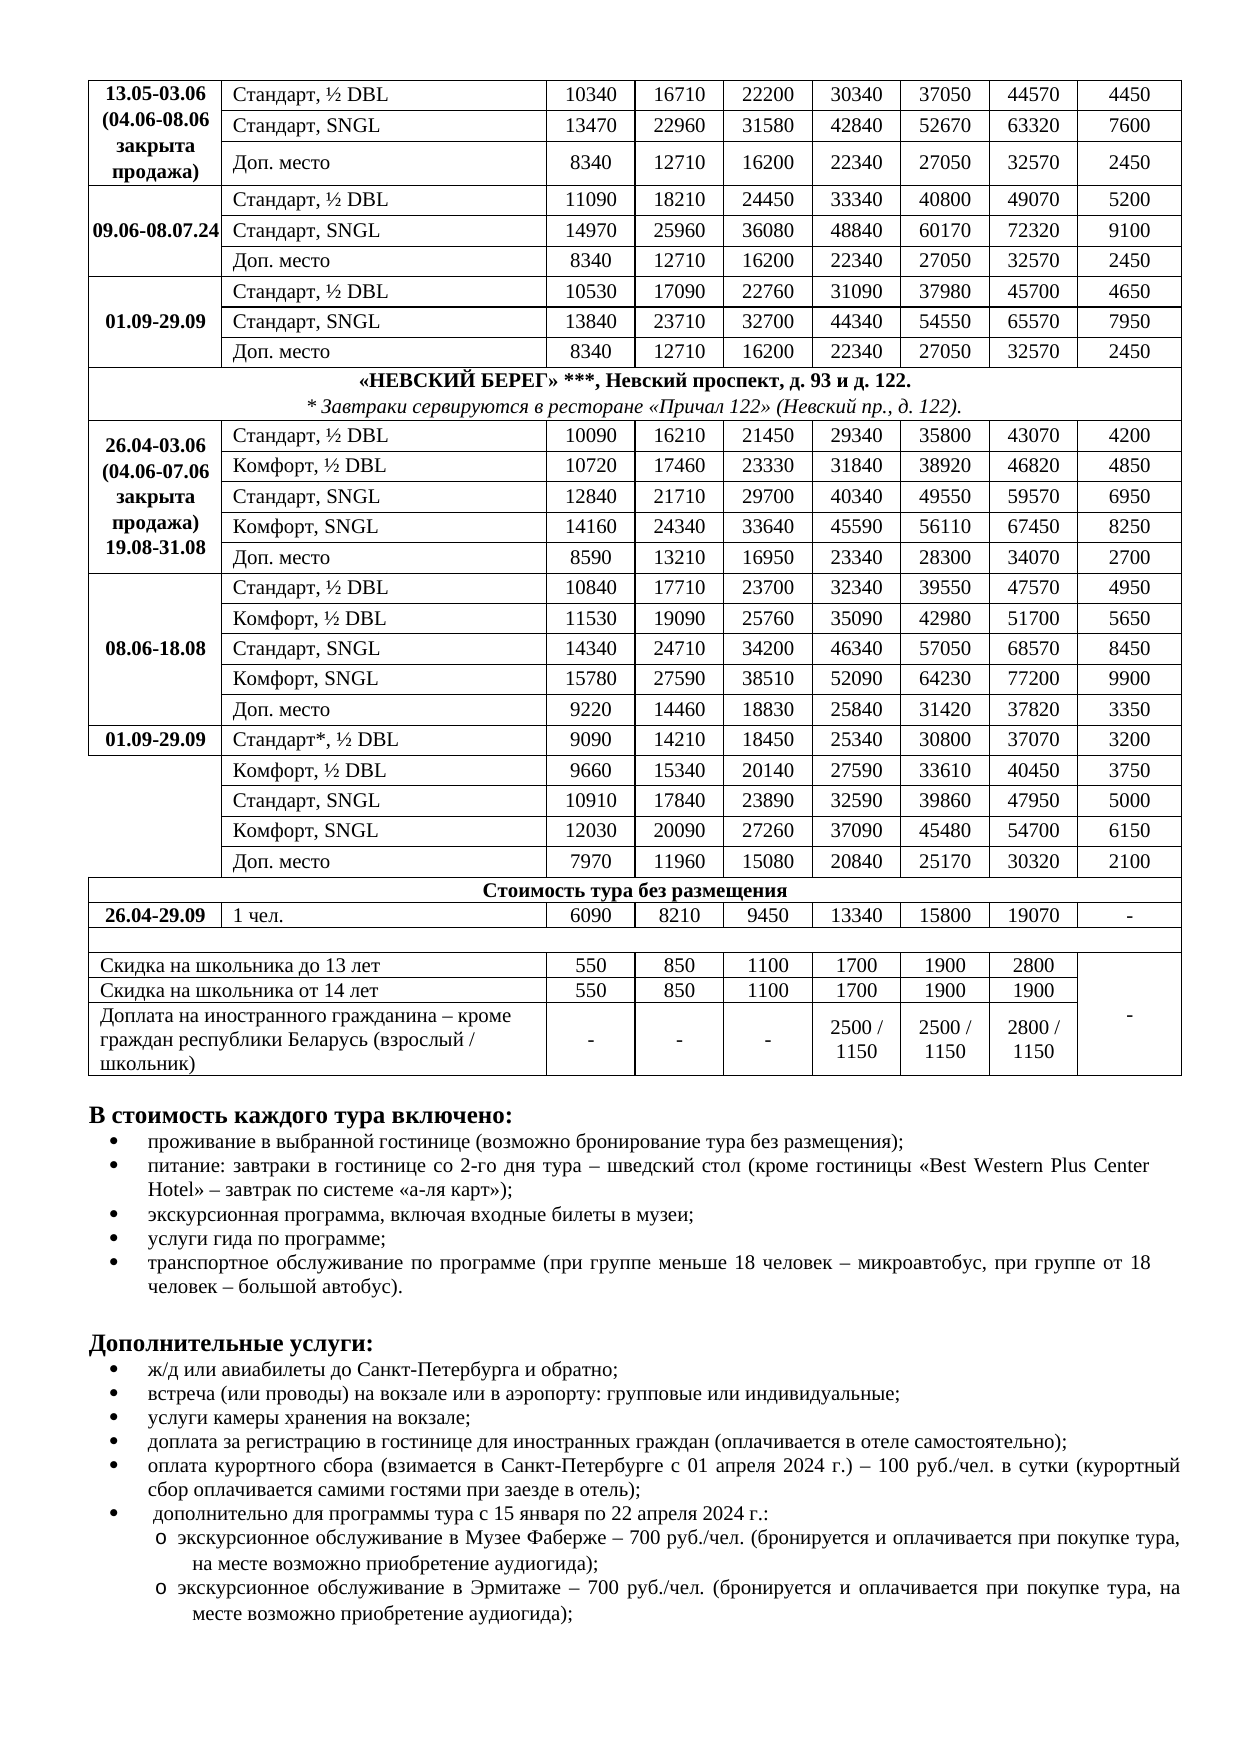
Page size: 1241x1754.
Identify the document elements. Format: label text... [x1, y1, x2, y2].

table_cell 40450 [990, 756, 1077, 785]
table_cell 26.04-29.09 [89, 903, 221, 927]
table_cell 8250 [1078, 513, 1181, 542]
table_cell 47570 [990, 574, 1077, 603]
table_cell 6950 [1078, 482, 1181, 512]
table_cell 27260 [724, 817, 812, 846]
table_cell Стандарт, ½ DBL [222, 421, 546, 451]
table_cell 18210 [636, 186, 723, 215]
table_cell 4850 [1078, 452, 1181, 481]
table_cell Стоимость тура без размещения [89, 878, 1181, 902]
table_cell 12030 [547, 817, 634, 846]
table_cell 2450 [1078, 247, 1181, 276]
table_cell 44570 [990, 81, 1077, 110]
table_cell 16710 [636, 81, 723, 110]
table_cell 15800 [901, 903, 989, 927]
table_cell 45590 [813, 513, 900, 542]
table_cell 21710 [636, 482, 723, 512]
table_cell - [636, 1003, 723, 1075]
table_cell 27590 [636, 665, 723, 694]
table_cell 49550 [901, 482, 989, 512]
table_cell 20840 [813, 847, 900, 877]
table_cell Комфорт, SNGL [222, 513, 546, 542]
table_cell Доп. место [222, 338, 546, 367]
table_cell 65570 [990, 308, 1077, 337]
table_cell 22340 [813, 247, 900, 276]
table_cell 5650 [1078, 604, 1181, 633]
table_cell 15340 [636, 756, 723, 785]
table_cell 30800 [901, 726, 989, 755]
table_cell 27590 [813, 756, 900, 785]
table_cell 4650 [1078, 277, 1181, 306]
table_cell 37820 [990, 695, 1077, 724]
table_cell Скидка на школьника до 13 лет [89, 953, 546, 977]
table_cell 18450 [724, 726, 812, 755]
table_cell 20090 [636, 817, 723, 846]
list экскурсионное обслуживание в Эрмитаже – 700 руб./чел. (бронируется и оплачивается при покупке тура, на месте возможно приобретение аудиогида); [154, 1575, 1181, 1624]
table_cell Стандарт, SNGL [222, 111, 546, 141]
table_cell 1900 [901, 953, 989, 977]
table_cell 46820 [990, 452, 1077, 481]
table_cell 2500 / 1150 [813, 1003, 900, 1075]
table_cell 09.06-08.07.24 [89, 186, 221, 276]
table_cell - [547, 1003, 634, 1075]
table_cell 40800 [901, 186, 989, 215]
table_cell 64230 [901, 665, 989, 694]
table_cell Комфорт, SNGL [222, 665, 546, 694]
table_cell 23700 [724, 574, 812, 603]
table_cell 37070 [990, 726, 1077, 755]
table_cell Комфорт, ½ DBL [222, 604, 546, 633]
table_cell 20140 [724, 756, 812, 785]
table_cell 60170 [901, 216, 989, 246]
table_cell 25340 [813, 726, 900, 755]
table_cell 63320 [990, 111, 1077, 141]
table_cell 77200 [990, 665, 1077, 694]
table_cell 33640 [724, 513, 812, 542]
table_cell 31090 [813, 277, 900, 306]
table_cell 29340 [813, 421, 900, 451]
table_cell Стандарт, ½ DBL [222, 186, 546, 215]
table_cell 33340 [813, 186, 900, 215]
table_cell 1700 [813, 978, 900, 1002]
table_cell Стандарт, SNGL [222, 308, 546, 337]
table_cell Стандарт, SNGL [222, 634, 546, 664]
table_cell 51700 [990, 604, 1077, 633]
table_cell 8210 [636, 903, 723, 927]
table_cell 10910 [547, 786, 634, 816]
table_cell 8340 [547, 142, 634, 185]
table_cell 23890 [724, 786, 812, 816]
table_cell 19070 [990, 903, 1077, 927]
table_cell 35800 [901, 421, 989, 451]
table_cell 1100 [724, 953, 812, 977]
text Дополнительные услуги: [88, 1328, 1152, 1357]
table_cell Доп. место [222, 142, 546, 185]
table_cell 34200 [724, 634, 812, 664]
table_cell 32570 [990, 338, 1077, 367]
table_cell 38920 [901, 452, 989, 481]
table_cell 9220 [547, 695, 634, 724]
table_cell 16200 [724, 142, 812, 185]
table_cell 22200 [724, 81, 812, 110]
table_cell 4450 [1078, 81, 1181, 110]
table_cell 2450 [1078, 338, 1181, 367]
table_cell 850 [636, 978, 723, 1002]
table_cell 35090 [813, 604, 900, 633]
table_cell 16200 [724, 338, 812, 367]
list питание: завтраки в гостинице со 2-го дня тура – шведский стол (кроме гостиницы «Best Western Plus Center Hotel» – завтрак по системе «а-ля карт»); [110, 1153, 1152, 1201]
table_cell 22760 [724, 277, 812, 306]
table_cell 15780 [547, 665, 634, 694]
table_cell 14460 [636, 695, 723, 724]
table_cell 1900 [901, 978, 989, 1002]
table_cell 25170 [901, 847, 989, 877]
table_cell 52670 [901, 111, 989, 141]
table_cell 47950 [990, 786, 1077, 816]
table_cell 2800 [990, 953, 1077, 977]
table_cell - [1078, 903, 1181, 927]
table_cell 32570 [990, 247, 1077, 276]
text В стоимость каждого тура включено: [88, 1101, 1152, 1129]
table_cell 22960 [636, 111, 723, 141]
table_cell 14210 [636, 726, 723, 755]
table_cell 25840 [813, 695, 900, 724]
table_cell 1700 [813, 953, 900, 977]
table_cell 08.06-18.08 [89, 574, 221, 724]
table_cell 37050 [901, 81, 989, 110]
table_cell 45480 [901, 817, 989, 846]
table_cell 39550 [901, 574, 989, 603]
table_cell 17460 [636, 452, 723, 481]
table_cell Скидка на школьника от 14 лет [89, 978, 546, 1002]
list ж/д или авиабилеты до Санкт-Петербурга и обратно; [110, 1357, 1181, 1381]
table_cell 52090 [813, 665, 900, 694]
table_cell 17710 [636, 574, 723, 603]
table_cell 10090 [547, 421, 634, 451]
table_cell 44340 [813, 308, 900, 337]
table_cell 14160 [547, 513, 634, 542]
table_cell 2700 [1078, 543, 1181, 572]
table_cell 23340 [813, 543, 900, 572]
table_cell 11530 [547, 604, 634, 633]
table_cell 32570 [990, 142, 1077, 185]
table_cell 30320 [990, 847, 1077, 877]
list услуги гида по программе; [110, 1226, 1152, 1249]
table_cell Доп. место [222, 247, 546, 276]
table_cell 11090 [547, 186, 634, 215]
table_cell 10840 [547, 574, 634, 603]
table_cell 6090 [547, 903, 634, 927]
table_cell 46340 [813, 634, 900, 664]
table_cell 32700 [724, 308, 812, 337]
list дополнительно для программы тура с 15 января по 22 апреля 2024 г.: [110, 1501, 1181, 1525]
table_cell 13340 [813, 903, 900, 927]
table_cell 17840 [636, 786, 723, 816]
table_cell 11960 [636, 847, 723, 877]
table_cell 8340 [547, 247, 634, 276]
table_cell 33610 [901, 756, 989, 785]
table_cell - [1078, 953, 1181, 1075]
table_cell 17090 [636, 277, 723, 306]
table_cell 01.09-29.09 [89, 726, 221, 755]
table_cell 54550 [901, 308, 989, 337]
table_cell 14970 [547, 216, 634, 246]
table_cell 12840 [547, 482, 634, 512]
table_cell 9100 [1078, 216, 1181, 246]
table_cell 13470 [547, 111, 634, 141]
table_cell 32590 [813, 786, 900, 816]
table_cell 48840 [813, 216, 900, 246]
table_cell 39860 [901, 786, 989, 816]
table_cell «НЕВСКИЙ БЕРЕГ» ***, Невский проспект, д. 93 и д. 122. * Завтраки сервируются в ресторане «Причал 122» (Невский пр., д. 122). [89, 368, 1181, 420]
table_cell 37980 [901, 277, 989, 306]
table_cell Стандарт, ½ DBL [222, 277, 546, 306]
table_cell 68570 [990, 634, 1077, 664]
table_cell 7950 [1078, 308, 1181, 337]
table_cell Стандарт*, ½ DBL [222, 726, 546, 755]
table_cell 550 [547, 953, 634, 977]
table_cell 850 [636, 953, 723, 977]
list проживание в выбранной гостинице (возможно бронирование тура без размещения); [110, 1129, 1152, 1153]
table_cell 42840 [813, 111, 900, 141]
table_cell 72320 [990, 216, 1077, 246]
table_cell 10530 [547, 277, 634, 306]
table_cell 67450 [990, 513, 1077, 542]
list встреча (или проводы) на вокзале или в аэропорту: групповые или индивидуальные; [110, 1381, 1181, 1405]
table_cell Комфорт, SNGL [222, 817, 546, 846]
table_cell 10720 [547, 452, 634, 481]
table_cell 9660 [547, 756, 634, 785]
table_cell 27050 [901, 338, 989, 367]
table_cell 16210 [636, 421, 723, 451]
table_cell 9900 [1078, 665, 1181, 694]
table_cell 28300 [901, 543, 989, 572]
table_cell 2800 / 1150 [990, 1003, 1077, 1075]
table_cell Стандарт, SNGL [222, 786, 546, 816]
table_cell 25760 [724, 604, 812, 633]
table_cell 12710 [636, 142, 723, 185]
table_cell 13.05-03.06 (04.06-08.06 закрыта продажа) [89, 81, 221, 185]
table_cell 9090 [547, 726, 634, 755]
table_cell 29700 [724, 482, 812, 512]
table_cell 3350 [1078, 695, 1181, 724]
table_cell 5200 [1078, 186, 1181, 215]
table_cell 13210 [636, 543, 723, 572]
table_cell 56110 [901, 513, 989, 542]
table_cell 8450 [1078, 634, 1181, 664]
list доплата за регистрацию в гостинице для иностранных граждан (оплачивается в отеле самостоятельно); [110, 1429, 1181, 1453]
table_cell 40340 [813, 482, 900, 512]
table_cell 24710 [636, 634, 723, 664]
table_cell Комфорт, ½ DBL [222, 452, 546, 481]
table_cell 32340 [813, 574, 900, 603]
table_cell 23330 [724, 452, 812, 481]
table_cell 9450 [724, 903, 812, 927]
table_cell Комфорт, ½ DBL [222, 756, 546, 785]
table_cell 6150 [1078, 817, 1181, 846]
table_cell 2450 [1078, 142, 1181, 185]
list экскурсионное обслуживание в Музее Фаберже – 700 руб./чел. (бронируется и оплачивается при покупке тура, на месте возможно приобретение аудиогида); [154, 1525, 1181, 1575]
table_cell 37090 [813, 817, 900, 846]
table_cell 550 [547, 978, 634, 1002]
table_cell Доп. место [222, 695, 546, 724]
table_cell 25960 [636, 216, 723, 246]
table_cell 22340 [813, 142, 900, 185]
table_cell Стандарт, SNGL [222, 482, 546, 512]
table_cell 1 чел. [222, 903, 546, 927]
table_cell 24450 [724, 186, 812, 215]
table_cell 4200 [1078, 421, 1181, 451]
table_cell 54700 [990, 817, 1077, 846]
table_cell 3750 [1078, 756, 1181, 785]
table_cell 14340 [547, 634, 634, 664]
table_cell 3200 [1078, 726, 1181, 755]
list транспортное обслуживание по программе (при группе меньше 18 человек – микроавтобус, при группе от 18 человек – большой автобус). [110, 1249, 1152, 1298]
table_cell 1100 [724, 978, 812, 1002]
table_cell 34070 [990, 543, 1077, 572]
table_cell 7970 [547, 847, 634, 877]
table_cell 01.09-29.09 [89, 277, 221, 367]
table_cell Доплата на иностранного гражданина – кроме граждан республики Беларусь (взрослый / школьник) [89, 1003, 546, 1075]
table_cell 26.04-03.06 (04.06-07.06 закрыта продажа) 19.08-31.08 [89, 421, 221, 572]
table_cell 1900 [990, 978, 1077, 1002]
table_cell 38510 [724, 665, 812, 694]
list оплата курортного сбора (взимается в Санкт-Петербурге с 01 апреля 2024 г.) – 100 руб./чел. в сутки (курортный сбор оплачивается самими гостями при заезде в отель); [110, 1453, 1181, 1501]
table_cell Стандарт, ½ DBL [222, 574, 546, 603]
table_cell 31840 [813, 452, 900, 481]
table_cell 45700 [990, 277, 1077, 306]
table_cell Стандарт, SNGL [222, 216, 546, 246]
table_cell 43070 [990, 421, 1077, 451]
table_cell 30340 [813, 81, 900, 110]
table_cell 2100 [1078, 847, 1181, 877]
table_cell 31580 [724, 111, 812, 141]
table_cell Стандарт, ½ DBL [222, 81, 546, 110]
table_cell 2500 / 1150 [901, 1003, 989, 1075]
table_cell Доп. место [222, 543, 546, 572]
table_cell 4950 [1078, 574, 1181, 603]
table_cell 36080 [724, 216, 812, 246]
table_cell [89, 928, 1181, 952]
table_cell 15080 [724, 847, 812, 877]
list экскурсионная программа, включая входные билеты в музеи; [110, 1201, 1152, 1226]
table_cell 57050 [901, 634, 989, 664]
list услуги камеры хранения на вокзале; [110, 1405, 1181, 1429]
table_cell Доп. место [222, 847, 546, 877]
table_cell 27050 [901, 142, 989, 185]
table_cell 16950 [724, 543, 812, 572]
table_cell 18830 [724, 695, 812, 724]
table_cell 23710 [636, 308, 723, 337]
table_cell 12710 [636, 247, 723, 276]
table_cell 8340 [547, 338, 634, 367]
table_cell 13840 [547, 308, 634, 337]
table_cell 21450 [724, 421, 812, 451]
table_cell 12710 [636, 338, 723, 367]
table_cell 59570 [990, 482, 1077, 512]
table_cell 31420 [901, 695, 989, 724]
table_cell 24340 [636, 513, 723, 542]
table_cell - [724, 1003, 812, 1075]
table_cell 19090 [636, 604, 723, 633]
table_cell 49070 [990, 186, 1077, 215]
table_cell 7600 [1078, 111, 1181, 141]
table_cell 8590 [547, 543, 634, 572]
table_cell 5000 [1078, 786, 1181, 816]
table_cell 16200 [724, 247, 812, 276]
table_cell 10340 [547, 81, 634, 110]
table_cell 42980 [901, 604, 989, 633]
table_cell 22340 [813, 338, 900, 367]
table_cell 27050 [901, 247, 989, 276]
